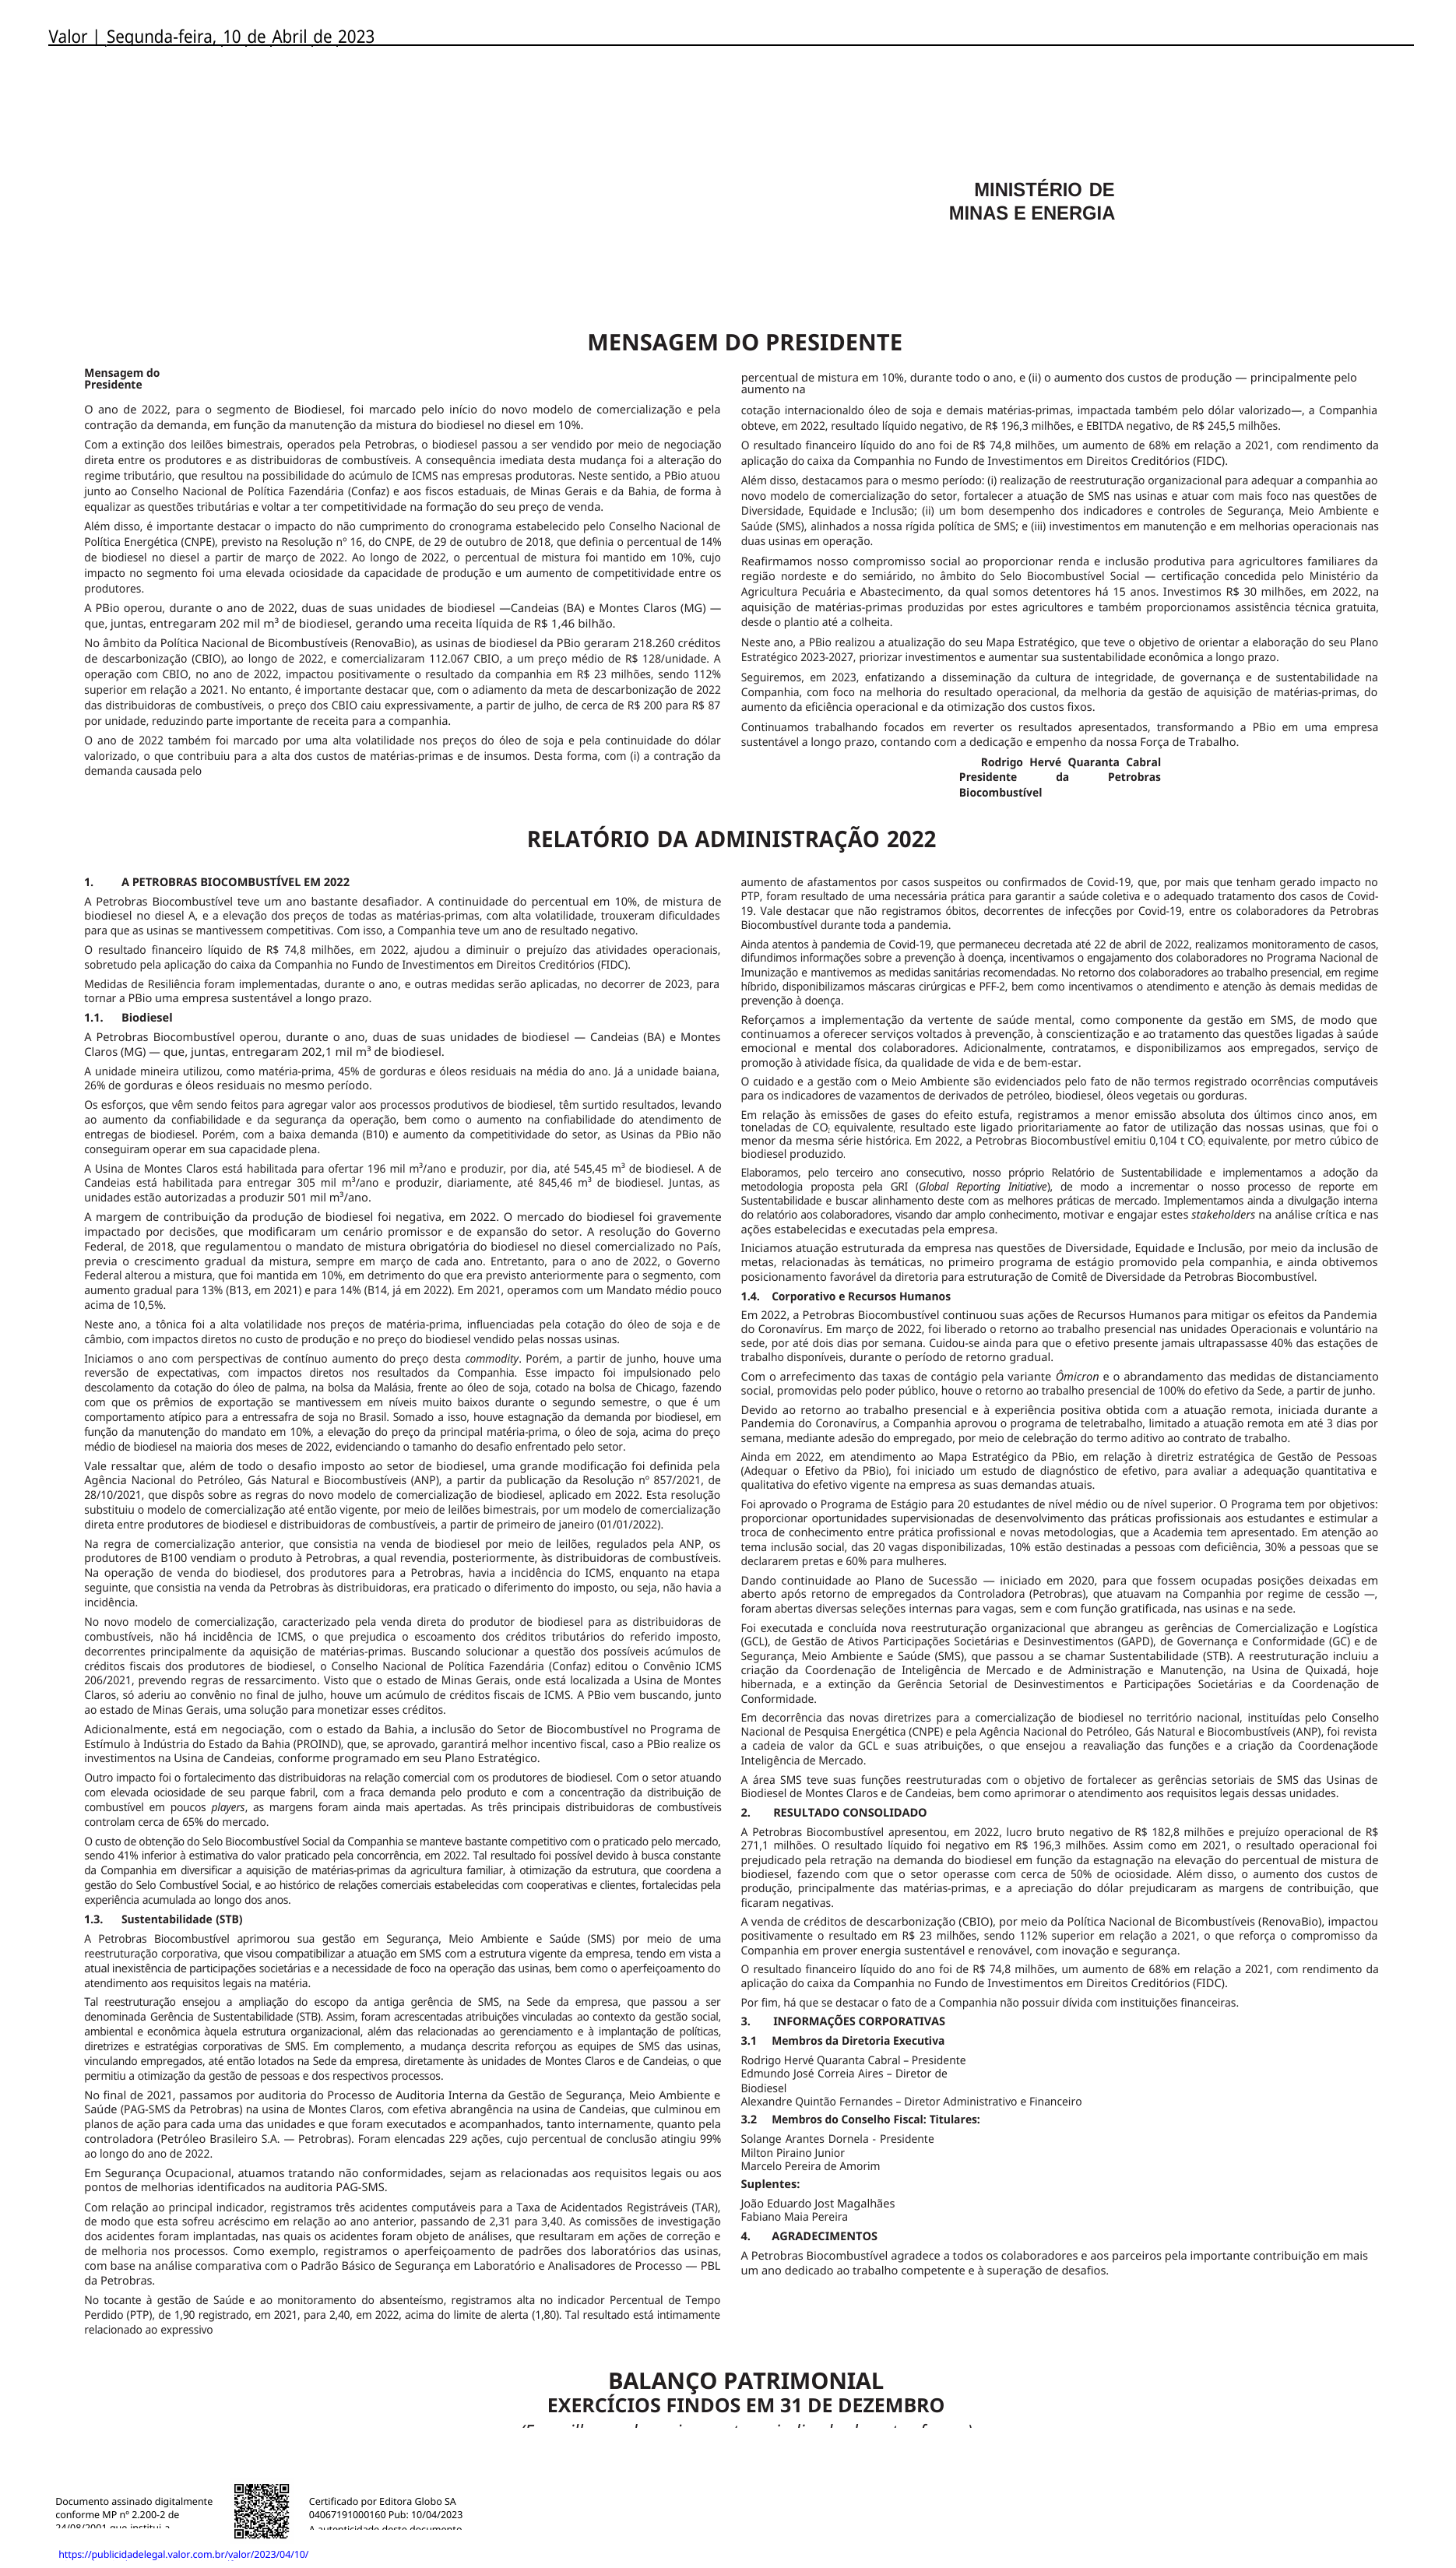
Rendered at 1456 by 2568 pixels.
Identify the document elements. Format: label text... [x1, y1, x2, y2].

text Foi aprovado o Programa de Estágio para 20 estudantes de nível médio ou de nível superior. O Programa tem por objetivos: proporcionar oportunidades supervisionadas de desenvolvimento das práticas profissionais aos estudantes e estimular a troca de conhecimento entre prática profissional e novas metodologias, que a Academia tem apresentado. Em atenção ao tema inclusão social, das 20 vagas disponibilizadas, 10% estão destinadas a pessoas com deficiência, 30% a pessoas que se declararem pretas e 60% para mulheres. [740, 1497, 1379, 1568]
text Iniciamos atuação estruturada da empresa nas questões de Diversidade, Equidade e Inclusão, por meio da inclusão de metas, relacionadas às temáticas, no primeiro programa de estágio promovido pela companhia, e ainda obtivemos posicionamento favorável da diretoria para estruturação de Comitê de Diversidade da Petrobras Biocombustível. [740, 1241, 1379, 1284]
text A margem de contribuição da produção de biodiesel foi negativa, em 2022. O mercado do biodiesel foi gravemente impactado por decisões, que modificaram um cenário promissor e de expansão do setor. A resolução do Governo Federal, de 2018, que regulamentou o mandato de mistura obrigatória do biodiesel no diesel comercializado no País, previa o crescimento gradual da mistura, sempre em março de cada ano. Entretanto, para o ano de 2022, o Governo Federal alterou a mistura, que foi mantida em 10%, em detrimento do que era previsto anteriormente para o segmento, com aumento gradual para 13% (B13, em 2021) e para 14% (B14, já em 2022). Em 2021, operamos com um Mandato médio pouco acima de 10,5%. [84, 1209, 722, 1313]
text A PBio operou, durante o ano de 2022, duas de suas unidades de biodiesel —Candeias (BA) e Montes Claros (MG) — que, juntas, entregaram 202 mil m³ de biodiesel, gerando uma receita líquida de R$ 1,46 bilhão. [84, 600, 722, 631]
subtitle MINISTÉRIO DE [66, 178, 1115, 200]
text Por fim, há que se destacar o fato de a Companhia não possuir dívida com instituições financeiras. [740, 1995, 1398, 2010]
text Reforçamos a implementação da vertente de saúde mental, como componente da gestão em SMS, de modo que continuamos a oferecer serviços voltados à prevenção, à conscientização e ao tratamento das questões ligadas à saúde emocional e mental dos colaboradores. Adicionalmente, contratamos, e disponibilizamos aos empregados, serviço de promoção à atividade física, da qualidade de vida e de bem-estar. [740, 1013, 1379, 1070]
text A Petrobras Biocombustível aprimorou sua gestão em Segurança, Meio Ambiente e Saúde (SMS) por meio de uma reestruturação corporativa, que visou compatibilizar a atuação em SMS com a estrutura vigente da empresa, tendo em vista a atual inexistência de participações societárias e a necessidade de foco na operação das usinas, bem como o aperfeiçoamento do atendimento aos requisitos legais na matéria. [84, 1932, 722, 1990]
subtitle Biodiesel [84, 1010, 722, 1025]
text O ano de 2022, para o segmento de Biodiesel, foi marcado pelo início do novo modelo de comercialização e pela contração da demanda, em função da manutenção da mistura do biodiesel no diesel em 10%. [84, 402, 722, 432]
text Ainda atentos à pandemia de Covid-19, que permaneceu decretada até 22 de abril de 2022, realizamos monitoramento de casos, difundimos informações sobre a prevenção à doença, incentivamos o engajamento dos colaboradores no Programa Nacional de Imunização e mantivemos as medidas sanitárias recomendadas. No retorno dos colaboradores ao trabalho presencial, em regime híbrido, disponibilizamos máscaras cirúrgicas e PFF-2, bem como incentivamos o atendimento e atenção às demais medidas de prevenção à doença. [740, 937, 1379, 1008]
text aumento de afastamentos por casos suspeitos ou confirmados de Covid-19, que, por mais que tenham gerado impacto no PTP, foram resultado de uma necessária prática para garantir a saúde coletiva e o adequado tratamento dos casos de Covid-19. Vale destacar que não registramos óbitos, decorrentes de infecções por Covid-19, entre os colaboradores da Petrobras Biocombustível durante toda a pandemia. [740, 875, 1379, 933]
text Continuamos trabalhando focados em reverter os resultados apresentados, transformando a PBio em uma empresa sustentável a longo prazo, contando com a dedicação e empenho da nossa Força de Trabalho. [741, 719, 1379, 750]
text Solange Arantes Dornela - Presidente Milton Piraino Junior [740, 2132, 952, 2160]
text percentual de mistura em 10%, durante todo o ano, e (ii) o aumento dos custos de produção — principalmente pelo aumento na [741, 372, 1398, 396]
text Com relação ao principal indicador, registramos três acidentes computáveis para a Taxa de Acidentados Registráveis (TAR), de modo que esta sofreu acréscimo em relação ao ano anterior, passando de 2,31 para 3,40. As comissões de investigação dos acidentes foram implantadas, nas quais os acidentes foram objeto de análises, que resultaram em ações de correção e de melhoria nos processos. Como exemplo, registramos o aperfeiçoamento de padrões dos laboratórios das usinas, com base na análise comparativa com o Padrão Básico de Segurança em Laboratório e Analisadores de Processo — PBL da Petrobras. [84, 2200, 722, 2288]
text No final de 2021, passamos por auditoria do Processo de Auditoria Interna da Gestão de Segurança, Meio Ambiente e Saúde (PAG-SMS da Petrobras) na usina de Montes Claros, com efetiva abrangência na usina de Candeias, que culminou em planos de ação para cada uma das unidades e que foram executados e acompanhados, tanto internamente, quanto pela controladora (Petróleo Brasileiro S.A. — Petrobras). Foram elencadas 229 ações, cujo percentual de conclusão atingiu 99% ao longo do ano de 2022. [84, 2088, 722, 2162]
text Mensagem do Presidente [84, 368, 213, 391]
text Elaboramos, pelo terceiro ano consecutivo, nosso próprio Relatório de Sustentabilidade e implementamos a adoção da metodologia proposta pela GRI (Global Reporting Initiative), de modo a incrementar o nosso processo de reporte em Sustentabilidade e buscar alinhamento deste com as melhores práticas de mercado. Implementamos ainda a divulgação interna do relatório aos colaboradores, visando dar amplo conhecimento, motivar e engajar estes stakeholders na análise crítica e nas ações estabelecidas e executadas pela empresa. [740, 1166, 1379, 1237]
subtitle A PETROBRAS BIOCOMBUSTÍVEL EM 2022 [84, 874, 722, 889]
text Neste ano, a tônica foi a alta volatilidade nos preços de matéria-prima, influenciadas pela cotação do óleo de soja e de câmbio, com impactos diretos no custo de produção e no preço do biodiesel vendido pelas nossas usinas. [84, 1317, 722, 1346]
text Os esforços, que vêm sendo feitos para agregar valor aos processos produtivos de biodiesel, têm surtido resultados, levando ao aumento da confiabilidade e da segurança da operação, bem como o aumento na confiabilidade do atendimento de entregas de biodiesel. Porém, com a baixa demanda (B10) e aumento da competitividade do setor, as Usinas da PBio não conseguiram operar em sua capacidade plena. [84, 1098, 722, 1156]
text Em Segurança Ocupacional, atuamos tratando não conformidades, sejam as relacionadas aos requisitos legais ou aos pontos de melhorias identificados na auditoria PAG-SMS. [84, 2165, 722, 2195]
text A área SMS teve suas funções reestruturadas com o objetivo de fortalecer as gerências setoriais de SMS das Usinas de Biodiesel de Montes Claros e de Candeias, bem como aprimorar o atendimento aos requisitos legais dessas unidades. [740, 1772, 1379, 1801]
text O resultado financeiro líquido do ano foi de R$ 74,8 milhões, um aumento de 68% em relação a 2021, com rendimento da aplicação do caixa da Companhia no Fundo de Investimentos em Direitos Creditórios (FIDC). [740, 1962, 1379, 1991]
text O resultado financeiro líquido de R$ 74,8 milhões, em 2022, ajudou a diminuir o prejuízo das atividades operacionais, sobretudo pela aplicação do caixa da Companhia no Fundo de Investimentos em Direitos Creditórios (FIDC). [84, 943, 722, 972]
subtitle Sustentabilidade (STB) [84, 1912, 722, 1927]
subtitle Corporativo e Recursos Humanos [740, 1288, 1398, 1303]
subtitle MENSAGEM DO PRESIDENTE [587, 326, 1398, 357]
subtitle RESULTADO CONSOLIDADO [740, 1805, 1398, 1820]
text Reafirmamos nosso compromisso social ao proporcionar renda e inclusão produtiva para agricultores familiares da região nordeste e do semiárido, no âmbito do Selo Biocombustível Social — certificação concedida pelo Ministério da Agricultura Pecuária e Abastecimento, da qual somos detentores há 15 anos. Investimos R$ 30 milhões, em 2022, na aquisição de matérias-primas produzidas por estes agricultores e também proporcionamos assistência técnica gratuita, desde o plantio até a colheita. [741, 554, 1379, 630]
text Alexandre Quintão Fernandes – Diretor Administrativo e Financeiro [740, 2095, 1398, 2108]
text cotação internacionaldo óleo de soja e demais matérias-primas, impactada também pelo dólar valorizado—, a Companhia obteve, em 2022, resultado líquido negativo, de R$ 196,3 milhões, e EBITDA negativo, de R$ 245,5 milhões. [741, 403, 1379, 433]
text A Petrobras Biocombustível agradece a todos os colaboradores e aos parceiros pela importante contribuição em mais um ano dedicado ao trabalho competente e à superação de desafios. [740, 2248, 1380, 2278]
text Adicionalmente, está em negociação, com o estado da Bahia, a inclusão do Setor de Biocombustível no Programa de Estímulo à Indústria do Estado da Bahia (PROIND), que, se aprovado, garantirá melhor incentivo fiscal, caso a PBio realize os investimentos na Usina de Candeias, conforme programado em seu Plano Estratégico. [84, 1722, 722, 1766]
text Com a extinção dos leilões bimestrais, operados pela Petrobras, o biodiesel passou a ser vendido por meio de negociação direta entre os produtores e as distribuidoras de combustíveis. A consequência imediata desta mudança foi a alteração do regime tributário, que resultou na possibilidade do acúmulo de ICMS nas empresas produtoras. Neste sentido, a PBio atuou junto ao Conselho Nacional de Política Fazendária (Confaz) e aos fiscos estaduais, de Minas Gerais e da Bahia, de forma à equalizar as questões tributárias e voltar a ter competitividade na formação do seu preço de venda. [84, 437, 722, 515]
text Rodrigo Hervé Quaranta Cabral – Presidente Edmundo José Correia Aires – Diretor de Biodiesel [740, 2053, 996, 2095]
text Com o arrefecimento das taxas de contágio pela variante Ômicron e o abrandamento das medidas de distanciamento social, promovidas pelo poder público, houve o retorno ao trabalho presencial de 100% do efetivo da Sede, a partir de junho. [740, 1370, 1379, 1398]
subtitle RELATÓRIO DA ADMINISTRAÇÃO 2022 [222, 823, 1241, 854]
text No âmbito da Política Nacional de Bicombustíveis (RenovaBio), as usinas de biodiesel da PBio geraram 218.260 créditos de descarbonização (CBIO), ao longo de 2022, e comercializaram 112.067 CBIO, a um preço médio de R$ 128/unidade. A operação com CBIO, no ano de 2022, impactou positivamente o resultado da companhia em R$ 23 milhões, sendo 112% superior em relação a 2021. No entanto, é importante destacar que, com o adiamento da meta de descarbonização de 2022 das distribuidoras de combustíveis, o preço dos CBIO caiu expressivamente, a partir de julho, de cerca de R$ 200 para R$ 87 por unidade, reduzindo parte importante de receita para a companhia. [84, 635, 722, 728]
list Membros da Diretoria Executiva [740, 2033, 1398, 2049]
text O resultado financeiro líquido do ano foi de R$ 74,8 milhões, um aumento de 68% em relação a 2021, com rendimento da aplicação do caixa da Companhia no Fundo de Investimentos em Direitos Creditórios (FIDC). [741, 438, 1379, 468]
text João Eduardo Jost Magalhães Fabiano Maia Pereira [740, 2196, 922, 2225]
text MINAS E ENERGIA [66, 201, 1115, 223]
text O ano de 2022 também foi marcado por uma alta volatilidade nos preços do óleo de soja e pela continuidade do dólar valorizado, o que contribuiu para a alta dos custos de matérias-primas e de insumos. Desta forma, com (i) a contração da demanda causada pelo [84, 732, 722, 779]
text No tocante à gestão de Saúde e ao monitoramento do absenteísmo, registramos alta no indicador Percentual de Tempo Perdido (PTP), de 1,90 registrado, em 2021, para 2,40, em 2022, acima do limite de alerta (1,80). Tal resultado está intimamente relacionado ao expressivo [84, 2293, 722, 2338]
text Tal reestruturação ensejou a ampliação do escopo da antiga gerência de SMS, na Sede da empresa, que passou a ser denominada Gerência de Sustentabilidade (STB). Assim, foram acrescentadas atribuições vinculadas ao contexto da gestão social, ambiental e econômica àquela estrutura organizacional, além das relacionadas ao gerenciamento e à implantação de políticas, diretrizes e estratégias corporativas de SMS. Em complemento, a mudança descrita reforçou as equipes de SMS das usinas, vinculando empregados, até então lotados na Sede da empresa, diretamente às unidades de Montes Claros e de Candeias, o que permitiu a otimização da gestão de pessoas e dos respectivos processos. [84, 1995, 722, 2084]
text Outro impacto foi o fortalecimento das distribuidoras na relação comercial com os produtores de biodiesel. Com o setor atuando com elevada ociosidade de seu parque fabril, com a fraca demanda pelo produto e com a concentração da distribuição de combustível em poucos players, as margens foram ainda mais apertadas. As três principais distribuidoras de combustíveis controlam cerca de 65% do mercado. [84, 1771, 722, 1829]
subtitle INFORMAÇÕES CORPORATIVAS [740, 2014, 1398, 2029]
text Dando continuidade ao Plano de Sucessão — iniciado em 2020, para que fossem ocupadas posições deixadas em aberto após retorno de empregados da Controladora (Petrobras), que atuavam na Companhia por regime de cessão —, foram abertas diversas seleções internas para vagas, sem e com função gratificada, nas usinas e na sede. [740, 1574, 1379, 1616]
text Medidas de Resiliência foram implementadas, durante o ano, e outras medidas serão aplicadas, no decorrer de 2023, para tornar a PBio uma empresa sustentável a longo prazo. [84, 976, 722, 1006]
text Foi executada e concluída nova reestruturação organizacional que abrangeu as gerências de Comercialização e Logística (GCL), de Gestão de Ativos Participações Societárias e Desinvestimentos (GAPD), de Governança e Conformidade (GC) e de Segurança, Meio Ambiente e Saúde (SMS), que passou a se chamar Sustentabilidade (STB). A reestruturação incluiu a criação da Coordenação de Inteligência de Mercado e de Administração e Manutenção, na Usina de Quixadá, hoje hibernada, e a extinção da Gerência Setorial de Desinvestimentos e Participações Societárias e da Coordenação de Conformidade. [740, 1620, 1379, 1706]
text Na regra de comercialização anterior, que consistia na venda de biodiesel por meio de leilões, regulados pela ANP, os produtores de B100 vendiam o produto à Petrobras, a qual revendia, posteriormente, às distribuidoras de combustíveis. Na operação de venda do biodiesel, dos produtores para a Petrobras, havia a incidência do ICMS, enquanto na etapa seguinte, que consistia na venda da Petrobras às distribuidoras, era praticado o diferimento do imposto, ou seja, não havia a incidência. [84, 1536, 722, 1610]
text Seguiremos, em 2023, enfatizando a disseminação da cultura de integridade, de governança e de sustentabilidade na Companhia, com foco na melhoria do resultado operacional, da melhoria da gestão de aquisição de matérias-primas, do aumento da eficiência operacional e da otimização dos custos fixos. [741, 669, 1379, 715]
text Além disso, destacamos para o mesmo período: (i) realização de reestruturação organizacional para adequar a companhia ao novo modelo de comercialização do setor, fortalecer a atuação de SMS nas usinas e atuar com mais foco nas questões de Diversidade, Equidade e Inclusão; (ii) um bom desempenho dos indicadores e controles de Segurança, Meio Ambiente e Saúde (SMS), alinhados a nossa rígida política de SMS; e (iii) investimentos em manutenção e em melhorias operacionais nas duas usinas em operação. [741, 473, 1379, 549]
subtitle Suplentes: [740, 2176, 1398, 2192]
text A Usina de Montes Claros está habilitada para ofertar 196 mil m³/ano e produzir, por dia, até 545,45 m³ de biodiesel. A de Candeias está habilitada para entregar 305 mil m³/ano e produzir, diariamente, até 845,46 m³ de biodiesel. Juntas, as unidades estão autorizadas a produzir 501 mil m³/ano. [84, 1161, 722, 1205]
text A Petrobras Biocombustível operou, durante o ano, duas de suas unidades de biodiesel — Candeias (BA) e Montes Claros (MG) — que, juntas, entregaram 202,1 mil m³ de biodiesel. [84, 1030, 722, 1060]
text No novo modelo de comercialização, caracterizado pela venda direta do produtor de biodiesel para as distribuidoras de combustíveis, não há incidência de ICMS, o que prejudica o escoamento dos créditos tributários do referido imposto, decorrentes principalmente da aquisição de matérias-primas. Buscando solucionar a questão dos possíveis acúmulos de créditos fiscais dos produtores de biodiesel, o Conselho Nacional de Política Fazendária (Confaz) editou o Convênio ICMS 206/2021, prevendo regras de ressarcimento. Visto que o estado de Minas Gerais, onde está localizada a Usina de Montes Claros, só aderiu ao convênio no final de julho, houve um acúmulo de créditos fiscais de ICMS. A PBio vem buscando, junto ao estado de Minas Gerais, uma solução para monetizar esses créditos. [84, 1614, 722, 1718]
text Além disso, é importante destacar o impacto do não cumprimento do cronograma estabelecido pelo Conselho Nacional de Política Energética (CNPE), previsto na Resolução nº 16, do CNPE, de 29 de outubro de 2018, que definia o percentual de 14% de biodiesel no diesel a partir de março de 2022. Ao longo de 2022, o percentual de mistura foi mantido em 10%, cujo impacto no segmento foi uma elevada ociosidade da capacidade de produção e um aumento de competitividade entre os produtores. [84, 519, 722, 596]
text A Petrobras Biocombustível apresentou, em 2022, lucro bruto negativo de R$ 182,8 milhões e prejuízo operacional de R$ 271,1 milhões. O resultado líquido foi negativo em R$ 196,3 milhões. Assim como em 2021, o resultado operacional foi prejudicado pela retração na demanda do biodiesel em função da estagnação na elevação do percentual de mistura de biodiesel, fazendo com que o setor operasse com cerca de 50% de ociosidade. Além disso, o aumento dos custos de produção, principalmente das matérias-primas, e a apreciação do dólar prejudicaram as margens de contribuição, que ficaram negativas. [740, 1824, 1379, 1910]
text O custo de obtenção do Selo Biocombustível Social da Companhia se manteve bastante competitivo com o praticado pelo mercado, sendo 41% inferior à estimativa do valor praticado pela concorrência, em 2022. Tal resultado foi possível devido à busca constante da Companhia em diversificar a aquisição de matérias-primas da agricultura familiar, à otimização da estrutura, que coordena a gestão do Selo Combustível Social, e ao histórico de relações comerciais estabelecidas com cooperativas e clientes, fortalecidas pela experiência acumulada ao longo dos anos. [84, 1834, 722, 1908]
text Em 2022, a Petrobras Biocombustível continuou suas ações de Recursos Humanos para mitigar os efeitos da Pandemia do Coronavírus. Em março de 2022, foi liberado o retorno ao trabalho presencial nas unidades Operacionais e voluntário na sede, por até dois dias por semana. Cuidou-se ainda para que o efetivo presente jamais ultrapassasse 40% das estações de trabalho disponíveis, durante o período de retorno gradual. [740, 1308, 1379, 1365]
text Vale ressaltar que, além de todo o desafio imposto ao setor de biodiesel, uma grande modificação foi definida pela Agência Nacional do Petróleo, Gás Natural e Biocombustíveis (ANP), a partir da publicação da Resolução nº 857/2021, de 28/10/2021, que dispôs sobre as regras do novo modelo de comercialização de biodiesel, aplicado em 2022. Esta resolução substituiu o modelo de comercialização até então vigente, por meio de leilões bimestrais, por um modelo de comercialização direta entre produtores de biodiesel e distribuidoras de combustíveis, a partir de primeiro de janeiro (01/01/2022). [84, 1458, 722, 1532]
text Neste ano, a PBio realizou a atualização do seu Mapa Estratégico, que teve o objetivo de orientar a elaboração do seu Plano Estratégico 2023-2027, priorizar investimentos e aumentar sua sustentabilidade econômica a longo prazo. [741, 635, 1379, 665]
text Rodrigo Hervé Quaranta Cabral Presidente da Petrobras Biocombustível [959, 755, 1161, 800]
picture [229, 2478, 294, 2544]
subtitle Membros do Conselho Fiscal: Titulares: [740, 2112, 1398, 2127]
text A Petrobras Biocombustível teve um ano bastante desafiador. A continuidade do percentual em 10%, de mistura de biodiesel no diesel A, e a elevação dos preços de todas as matérias-primas, com alta volatilidade, trouxeram dificuldades para que as usinas se mantivessem competitivas. Com isso, a Companhia teve um ano de resultado negativo. [84, 894, 722, 938]
text Iniciamos o ano com perspectivas de contínuo aumento do preço desta commodity. Porém, a partir de junho, houve uma reversão de expectativas, com impactos diretos nos resultados da Companhia. Esse impacto foi impulsionado pelo descolamento da cotação do óleo de palma, na bolsa da Malásia, frente ao óleo de soja, cotado na bolsa de Chicago, fazendo com que os prêmios de exportação se mantivessem em níveis muito baixos durante o segundo semestre, o que é um comportamento atípico para a entressafra de soja no Brasil. Somado a isso, houve estagnação da demanda por biodiesel, em função da manutenção do mandato em 10%, a elevação do preço da principal matéria-prima, o óleo de soja, acima do preço médio de biodiesel na maioria dos meses de 2022, evidenciando o tamanho do desafio enfrentado pelo setor. [84, 1351, 722, 1455]
text Em relação às emissões de gases do efeito estufa, registramos a menor emissão absoluta dos últimos cinco anos, em toneladas de CO₂ equivalente, resultado este ligado prioritariamente ao fator de utilização das nossas usinas, que foi o menor da mesma série histórica. Em 2022, a Petrobras Biocombustível emitiu 0,104 t CO₂ equivalente, por metro cúbico de biodiesel produzido. [740, 1108, 1379, 1161]
text A unidade mineira utilizou, como matéria-prima, 45% de gorduras e óleos residuais na média do ano. Já a unidade baiana, 26% de gorduras e óleos residuais no mesmo período. [84, 1064, 722, 1093]
text O cuidado e a gestão com o Meio Ambiente são evidenciados pelo fato de não termos registrado ocorrências computáveis para os indicadores de vazamentos de derivados de petróleo, biodiesel, óleos vegetais ou gorduras. [740, 1075, 1379, 1103]
text A venda de créditos de descarbonização (CBIO), por meio da Política Nacional de Bicombustíveis (RenovaBio), impactou positivamente o resultado em R$ 23 milhões, sendo 112% superior em relação a 2021, o que reforça o compromisso da Companhia em prover energia sustentável e renovável, com inovação e segurança. [740, 1915, 1379, 1958]
text Em decorrência das novas diretrizes para a comercialização de biodiesel no território nacional, instituídas pelo Conselho Nacional de Pesquisa Energética (CNPE) e pela Agência Nacional do Petróleo, Gás Natural e Biocombustíveis (ANP), foi revista a cadeia de valor da GCL e suas atribuições, o que ensejou a reavaliação das funções e a criação da Coordenaçãode Inteligência de Mercado. [740, 1711, 1379, 1768]
subtitle AGRADECIMENTOS [740, 2229, 1398, 2244]
text Ainda em 2022, em atendimento ao Mapa Estratégico da PBio, em relação à diretriz estratégica de Gestão de Pessoas (Adequar o Efetivo da PBio), foi iniciado um estudo de diagnóstico de efetivo, para avaliar a adequação quantitativa e qualitativa do efetivo vigente na empresa as suas demandas atuais. [740, 1450, 1379, 1493]
text Devido ao retorno ao trabalho presencial e à experiência positiva obtida com a atuação remota, iniciada durante a Pandemia do Coronavírus, a Companhia aprovou o programa de teletrabalho, limitado a atuação remota em até 3 dias por semana, mediante adesão do empregado, por meio de celebração do termo aditivo ao contrato de trabalho. [740, 1402, 1379, 1445]
